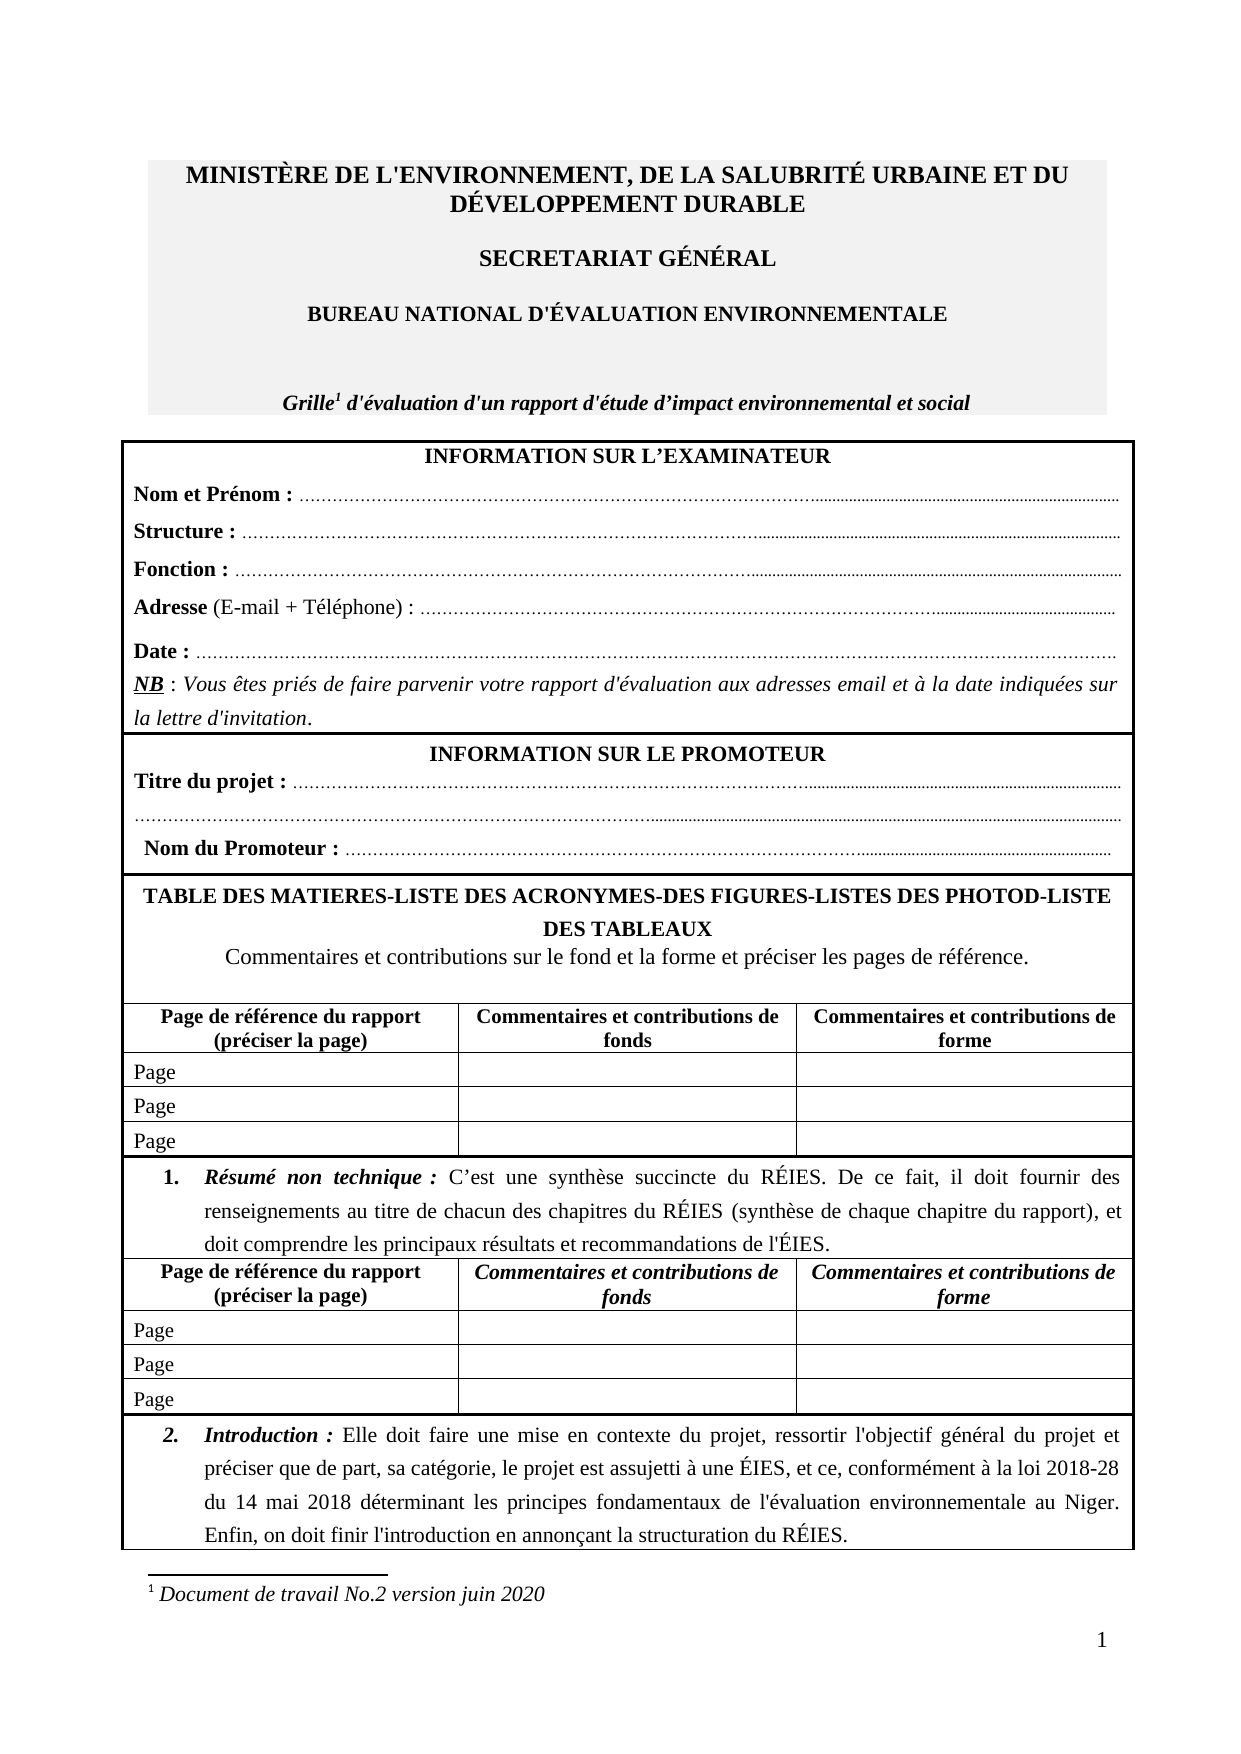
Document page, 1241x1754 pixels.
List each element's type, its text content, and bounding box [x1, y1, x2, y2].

table_cell Commentaires et contributions de fonds [459, 1259, 796, 1309]
table_cell Commentaires et contributions de fonds [459, 1004, 796, 1052]
text Ministère de l'Environnement, de la Salubrité Urbaine et du Développement Durable [148, 160, 1107, 218]
text Secretariat Général [148, 243, 1107, 273]
table_cell [797, 1087, 1132, 1121]
table_cell Page [124, 1053, 458, 1086]
table_cell Page de référence du rapport (préciser la page) [124, 1259, 458, 1309]
table_cell Page [124, 1311, 458, 1344]
table_cell [459, 1311, 796, 1344]
table_cell Page [124, 1122, 458, 1155]
text Grille d'évaluation d'un rapport d'étude d’impact environnemental et social [148, 389, 1107, 415]
table_cell Commentaires et contributions de forme [797, 1259, 1132, 1309]
table_cell [797, 1345, 1132, 1378]
table_cell INFORMATION SUR LE PROMOTEUR Titre du projet : …………………………………………………………………………………........................................................................... …………………………………………………………………………………................................................................................................................. Nom du Promoteur : …………………………………………………………………………………............................................................ [124, 735, 1132, 873]
table_cell [459, 1087, 796, 1121]
table_cell [459, 1379, 796, 1413]
table_cell Introduction : Elle doit faire une mise en contexte du projet, ressortir l'objectif général du projet et préciser que de part, sa catégorie, le projet est assujetti à une ÉIES, et ce, conformément à la loi 2018-28 du 14 mai 2018 déterminant les principes fondamentaux de l'évaluation environnementale au Niger. Enfin, on doit finir l'introduction en annonçant la structuration du RÉIES. [124, 1416, 1132, 1549]
table_cell Résumé non technique : C’est une synthèse succincte du RÉIES. De ce fait, il doit fournir des renseignements au titre de chacun des chapitres du RÉIES (synthèse de chaque chapitre du rapport), et doit comprendre les principaux résultats et recommandations de l'ÉIES. [124, 1158, 1132, 1258]
table_cell [797, 1379, 1132, 1413]
table_cell [459, 1053, 796, 1086]
table_cell Page [124, 1345, 458, 1378]
table_cell Page [124, 1087, 458, 1121]
text Bureau National d'Évaluation Environnementale [148, 298, 1107, 327]
table_cell Page [124, 1379, 458, 1413]
table_cell [459, 1345, 796, 1378]
table_cell TABLE DES MATIERES-LISTE DES ACRONYMES-DES FIGURES-LISTES DES PHOTOD-LISTE DES TABLEAUX Commentaires et contributions sur le fond et la forme et préciser les pages de référence. [124, 876, 1132, 1003]
table_cell Commentaires et contributions de forme [797, 1004, 1132, 1052]
table_cell [797, 1311, 1132, 1344]
table_header INFORMATION SUR L’EXAMINATEUR Nom et Prénom : …………………………………………………………………………………......................................................................... Structure : …………………………………………………………………………………....................................................................................... Fonction : …………………………………………………………………………………......................................................................................... Adresse (E-mail + Téléphone) : …………………………………………………………………………………........................................... Date : …………………………………………………………………………………………………………………………………………………. NB : Vous êtes priés de faire parvenir votre rapport d'évaluation aux adresses email et à la date indiquées sur la lettre d'invitation. [124, 443, 1132, 732]
table_cell [459, 1122, 796, 1155]
table_cell Page de référence du rapport (préciser la page) [124, 1004, 458, 1052]
table_cell [797, 1053, 1132, 1086]
table_cell [797, 1122, 1132, 1155]
